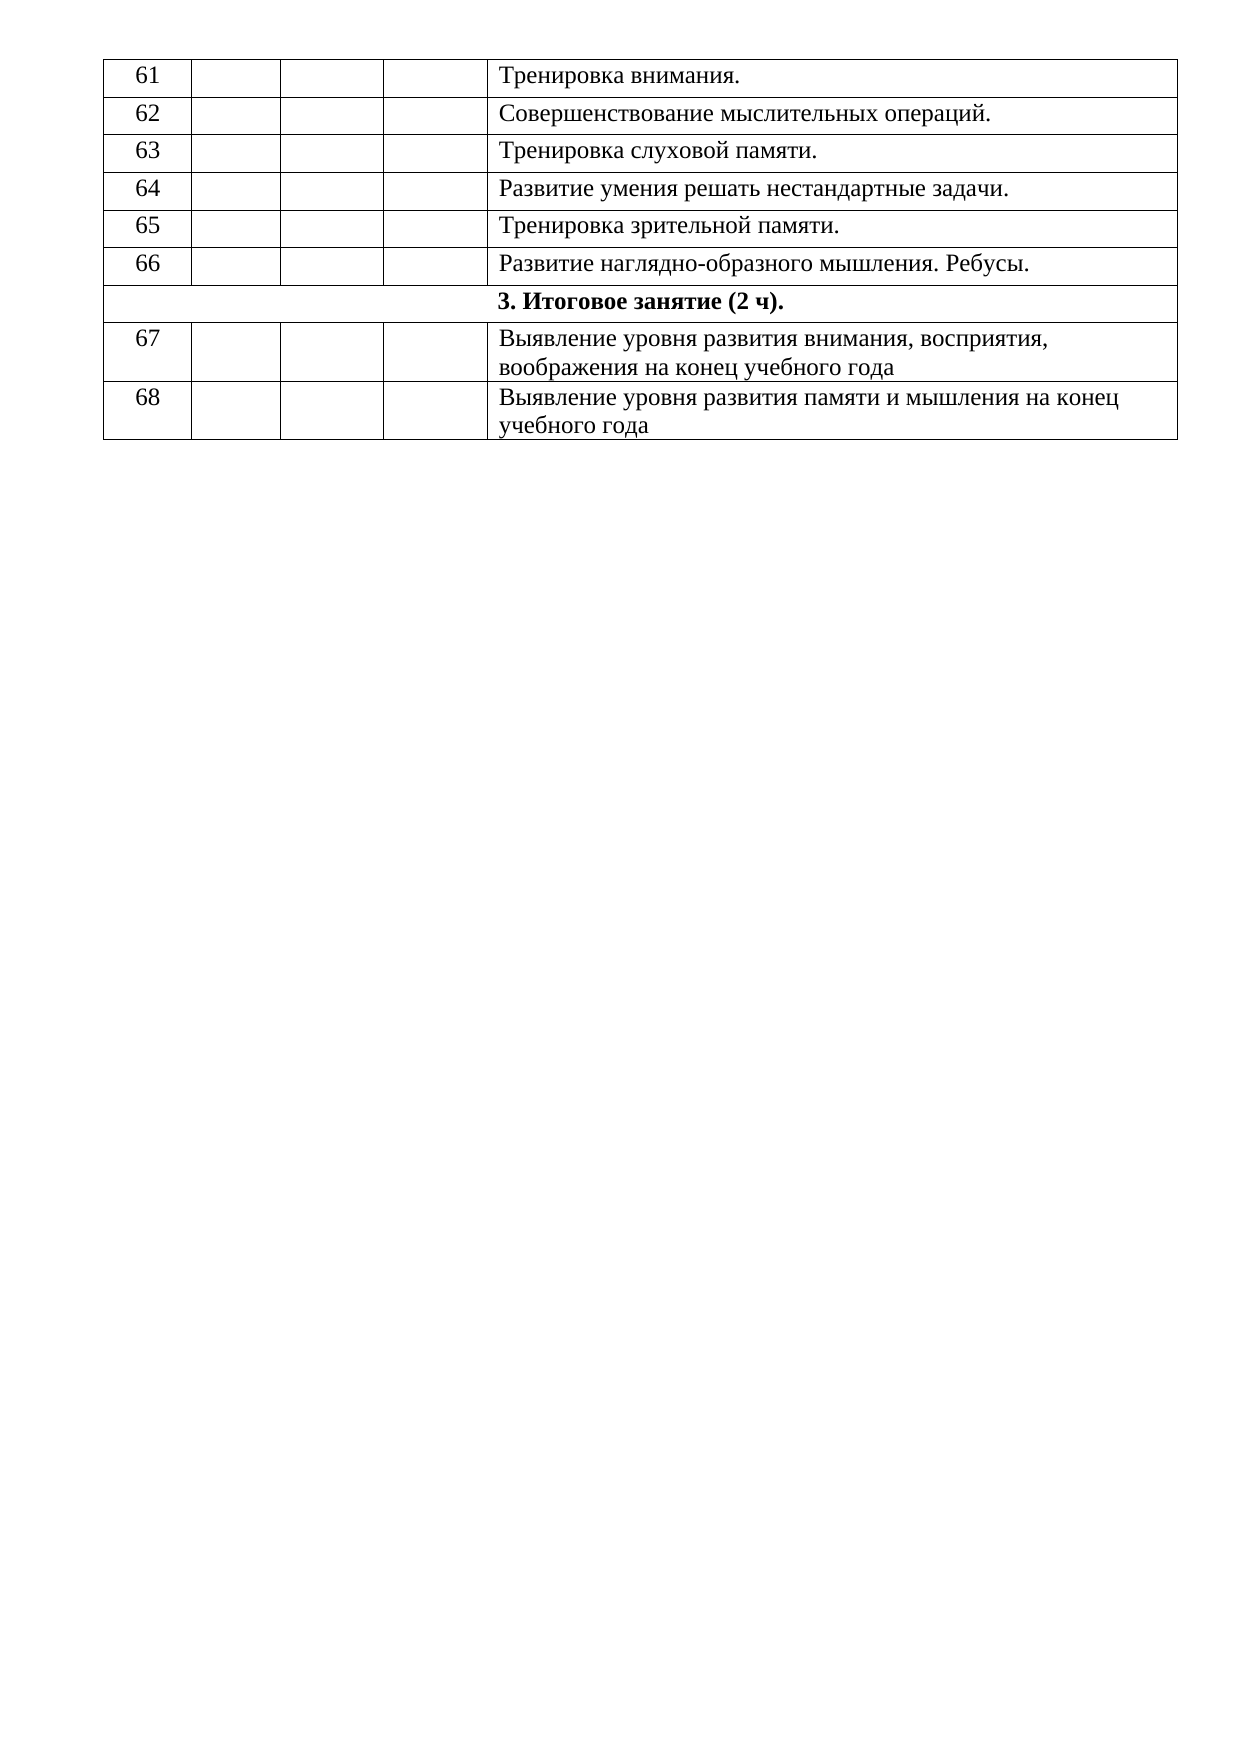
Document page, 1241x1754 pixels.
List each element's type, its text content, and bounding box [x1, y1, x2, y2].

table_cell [488, 98, 1177, 134]
table_cell [192, 173, 280, 209]
table_cell [192, 98, 280, 134]
table_cell [192, 382, 280, 439]
table_cell Тренировка зрительной памяти. [488, 211, 1177, 247]
table_cell [281, 98, 383, 134]
table_cell [281, 323, 383, 381]
table_cell [384, 60, 487, 97]
table_cell 3. Итоговое занятие (2 ч). [104, 286, 1177, 322]
table_cell Выявление уровня развития внимания, восприятия, воображения на конец учебного года [488, 323, 1177, 381]
table_cell 62 [104, 98, 191, 134]
table_cell [384, 382, 487, 439]
table_cell [192, 248, 280, 285]
table_cell 64 [104, 173, 191, 209]
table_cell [488, 173, 1177, 209]
table_cell 61 [104, 60, 191, 97]
table_cell [384, 248, 487, 285]
table_cell [192, 135, 280, 172]
table_cell Тренировка слуховой памяти. [488, 135, 1177, 172]
table_cell [384, 323, 487, 381]
table_cell [384, 135, 487, 172]
table_cell 65 [104, 211, 191, 247]
table_cell [281, 173, 383, 209]
table_cell [281, 60, 383, 97]
table_cell [192, 60, 280, 97]
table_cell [488, 248, 1177, 285]
table_cell [384, 173, 487, 209]
table_cell 67 [104, 323, 191, 381]
table_cell Выявление уровня развития памяти и мышления на конец учебного года [488, 382, 1177, 439]
table_cell [281, 248, 383, 285]
table_cell 66 [104, 248, 191, 285]
table_cell 63 [104, 135, 191, 172]
table_cell [384, 211, 487, 247]
table_cell [192, 323, 280, 381]
table_cell 68 [104, 382, 191, 439]
table_cell [281, 382, 383, 439]
table_cell Тренировка внимания. [488, 60, 1177, 97]
table_cell [384, 98, 487, 134]
table_cell [281, 211, 383, 247]
table_cell [192, 211, 280, 247]
table_cell [281, 135, 383, 172]
